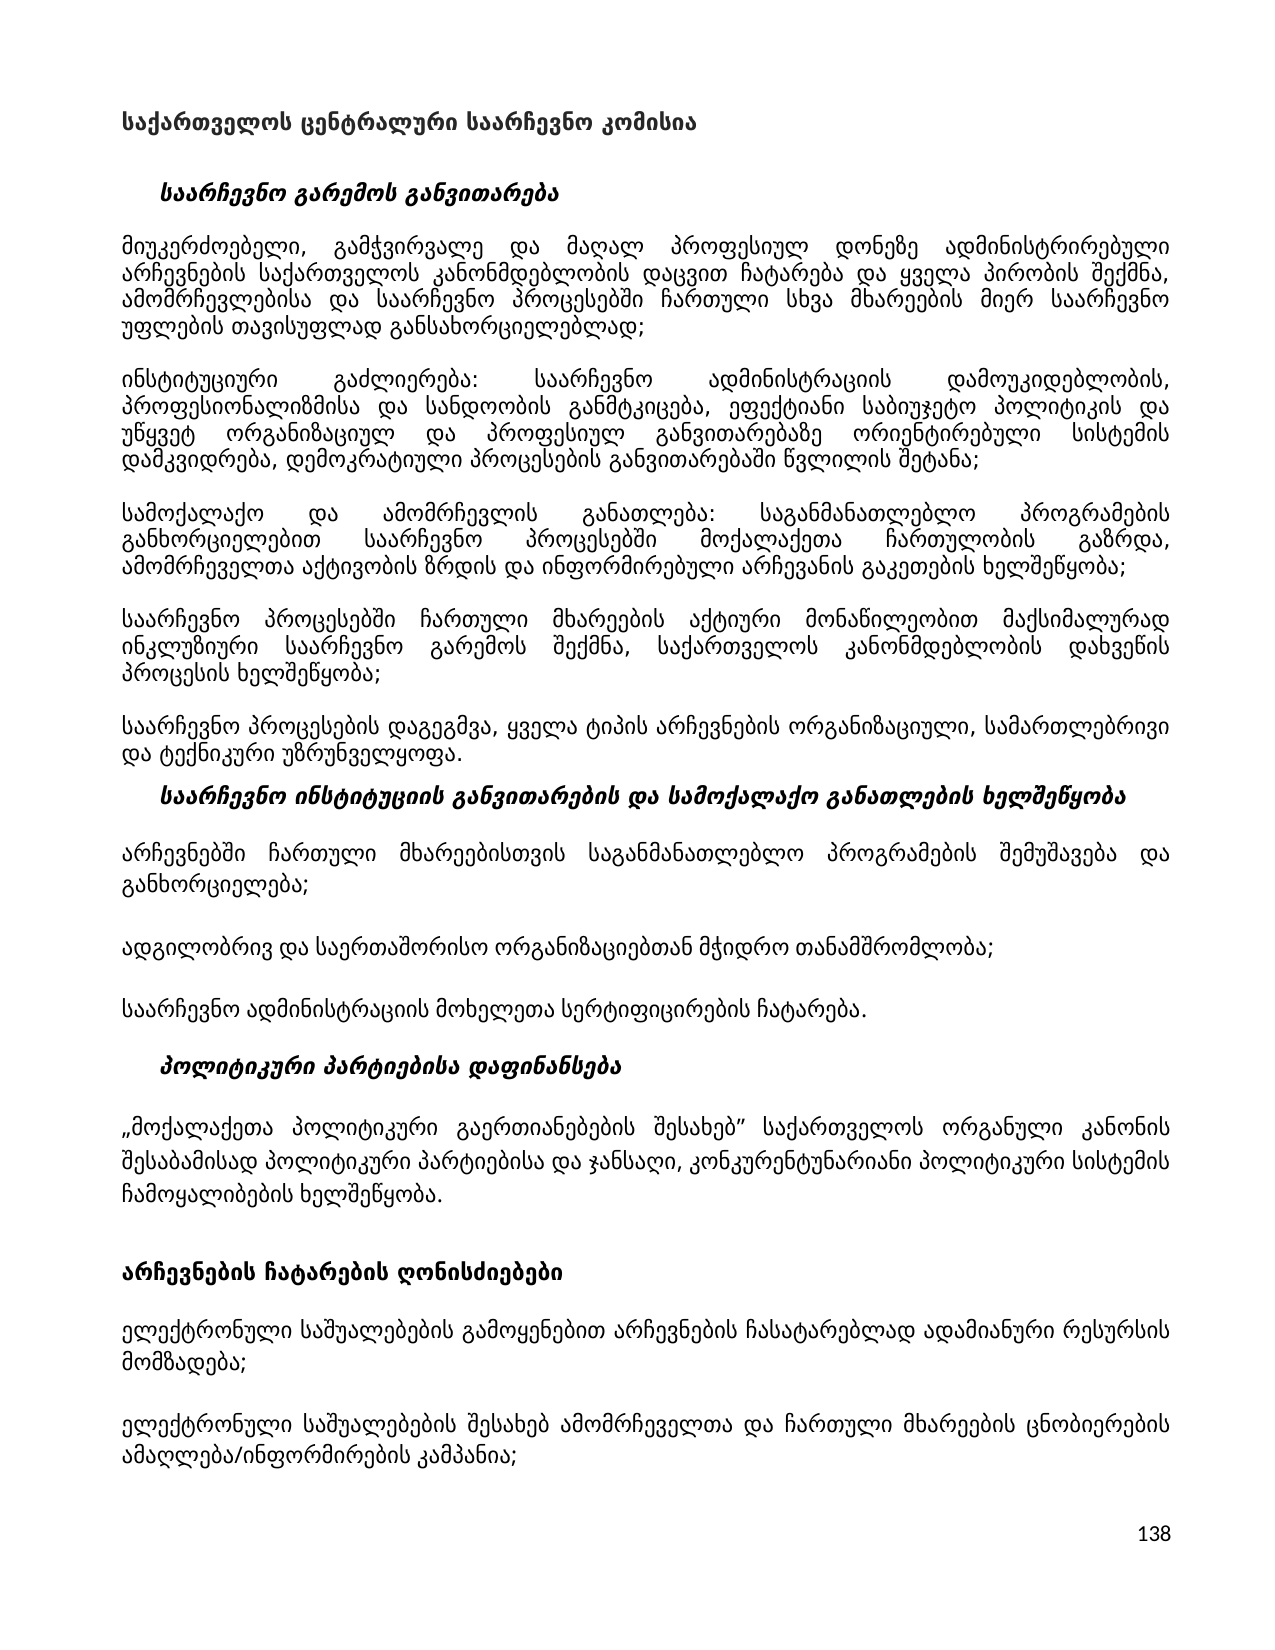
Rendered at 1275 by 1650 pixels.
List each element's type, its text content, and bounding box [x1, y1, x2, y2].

subtitle „მოქალაქეთა პოლიტიკური გაერთიანებების შესახებ” საქართველოს ორგანული კანონის შესაბამისად პოლიტიკური პარტიებისა და ჯანსაღი, კონკურენტუნარიანი პოლიტიკური სისტემის ჩამოყალიბების ხელშეწყობა. [121, 1111, 1171, 1209]
subtitle საარჩევნო ინსტიტუციის განვითარების და სამოქალაქო განათლების ხელშეწყობა [159, 783, 1171, 810]
list არჩევნებში ჩართული მხარეებისთვის საგანმანათლებლო პროგრამების შემუშავება და განხორციელება; ადგილობრივ და საერთაშორისო ორგანიზაციებთან მჭიდრო თანამშრომლობა; საარჩევნო ადმინისტრაციის მოხელეთა სერტიფიცირების ჩატარება. [121, 837, 1171, 1024]
subtitle საქართველოს ცენტრალური საარჩევნო კომისია [121, 109, 1171, 135]
text მიუკერძოებელი, გამჭვირვალე და მაღალ პროფესიულ დონეზე ადმინისტრირებული არჩევნების საქართველოს კანონმდებლობის დაცვით ჩატარება და ყველა პირობის შექმნა, ამომრჩევლებისა და საარჩევნო პროცესებში ჩართული სხვა მხარეების მიერ საარჩევნო უფლების თავისუფლად განსახორციელებლად; ინსტიტუციური გაძლიერება: საარჩევნო ადმინისტრაციის დამოუკიდებლობის, პროფესიონალიზმისა და სანდოობის განმტკიცება, ეფექტიანი საბიუჯეტო პოლიტიკის და უწყვეტ ორგანიზაციულ და პროფესიულ განვითარებაზე ორიენტირებული სისტემის დამკვიდრება, დემოკრატიული პროცესების განვითარებაში წვლილის შეტანა; სამოქალაქო და ამომრჩევლის განათლება: საგანმანათლებლო პროგრამების განხორციელებით საარჩევნო პროცესებში მოქალაქეთა ჩართულობის გაზრდა, ამომრჩეველთა აქტივობის ზრდის და ინფორმირებული არჩევანის გაკეთების ხელშეწყობა; საარჩევნო პროცესებში ჩართული მხარეების აქტიური მონაწილეობით მაქსიმალურად ინკლუზიური საარჩევნო გარემოს შექმნა, საქართველოს კანონმდებლობის დახვეწის პროცესის ხელშეწყობა; საარჩევნო პროცესების დაგეგმვა, ყველა ტიპის არჩევნების ორგანიზაციული, სამართლებრივი და ტექნიკური უზრუნველყოფა. [121, 233, 1171, 767]
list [121, 1314, 1171, 1502]
subtitle არჩევნების ჩატარების ღონისძიებები [121, 1259, 1171, 1286]
subtitle პოლიტიკური პარტიებისა დაფინანსება [159, 1053, 1171, 1080]
subtitle საარჩევნო გარემოს განვითარება [159, 180, 1171, 207]
